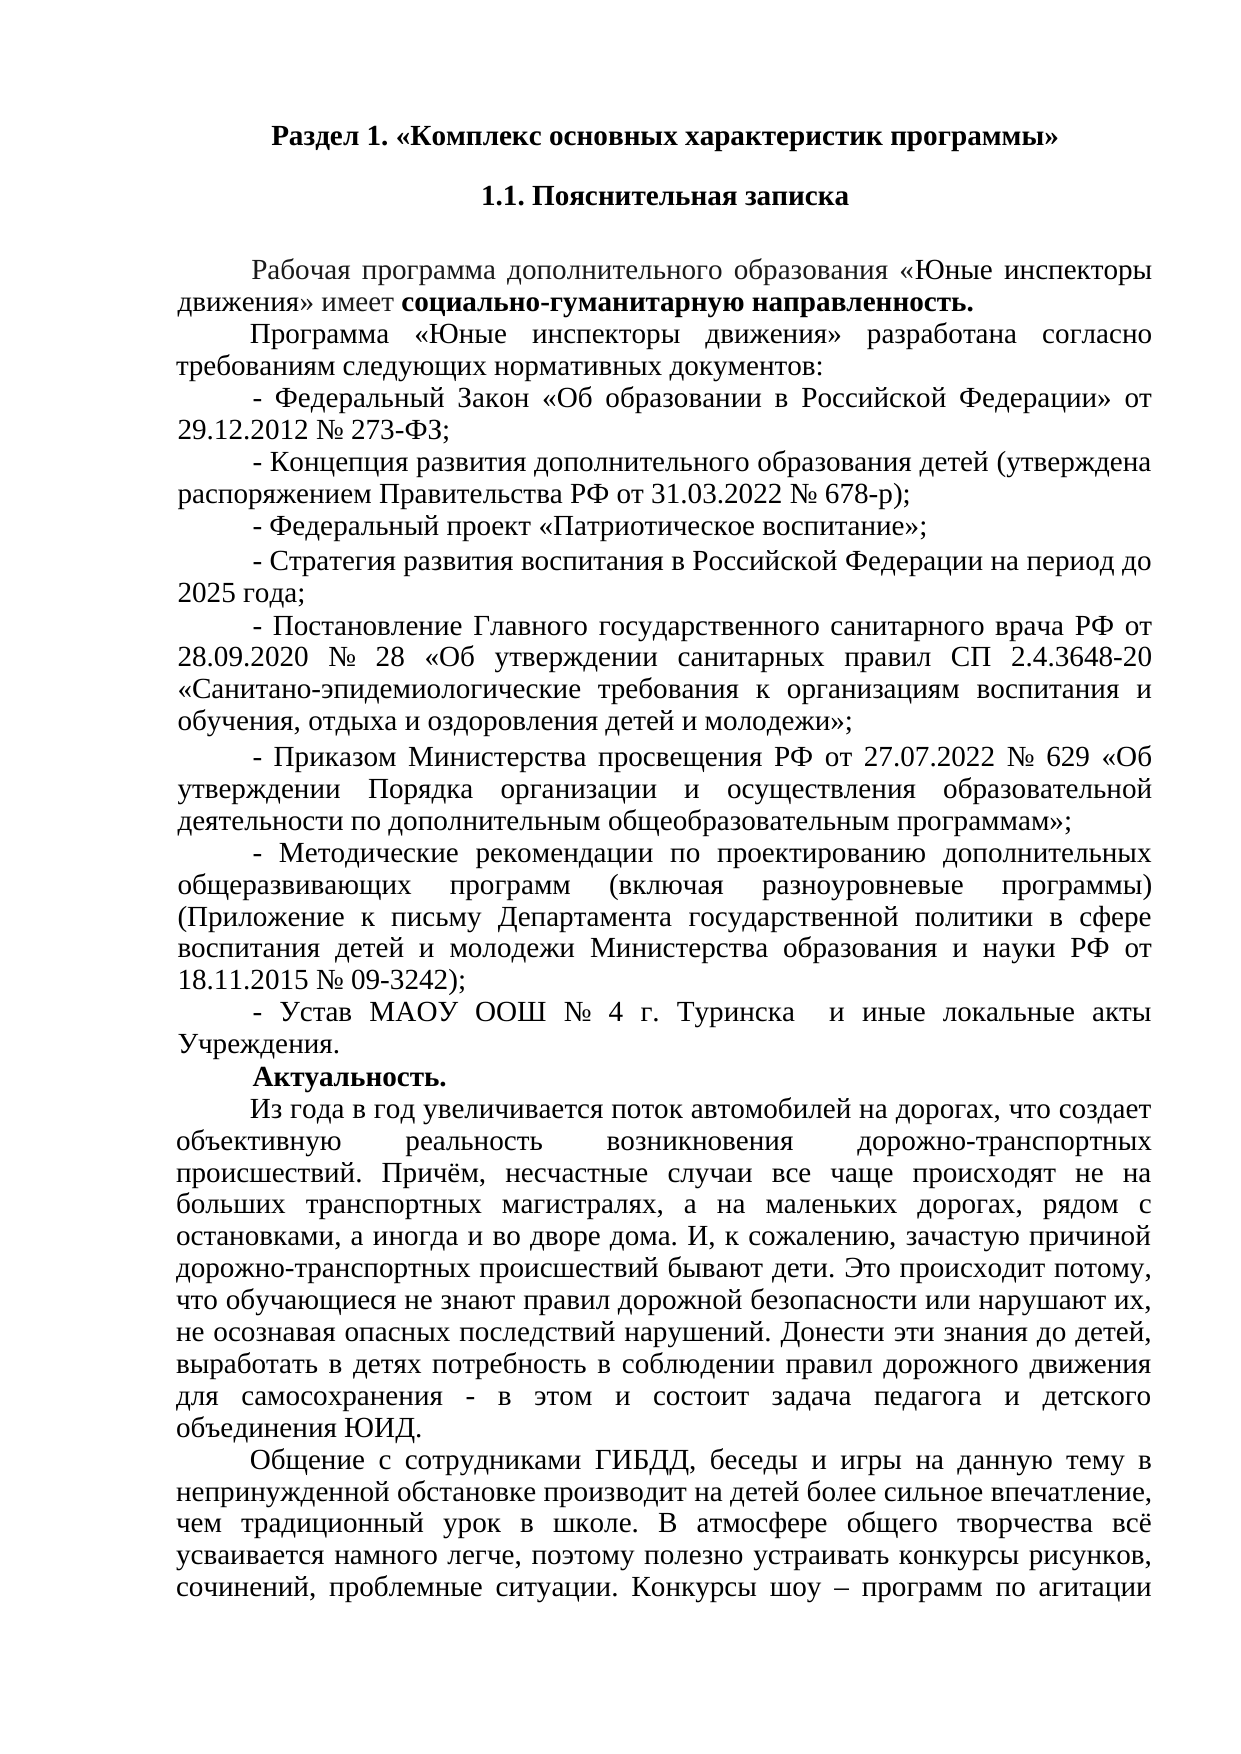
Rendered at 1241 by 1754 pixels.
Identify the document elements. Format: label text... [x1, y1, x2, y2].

text - Федеральный Закон «Об образовании в Российской Федерации» от 29.12.2012 № 273-ФЗ; [177, 382, 1153, 445]
text - Стратегия развития воспитания в Российской Федерации на период до 2025 года; [177, 545, 1153, 609]
text Актуальность. [177, 1061, 1153, 1092]
text 1.1. Пояснительная записка [208, 178, 1122, 211]
text Рабочая программа дополнительного образования «Юные инспекторы движения» имеет социально-гуманитарную направленность. [177, 254, 1152, 318]
text - Концепция развития дополнительного образования детей (утверждена распоряжением Правительства РФ от 31.03.2022 № 678-р); [177, 446, 1153, 509]
text - Приказом Министерства просвещения РФ от 27.07.2022 № 629 «Об утверждении Порядка организации и осуществления образовательной деятельности по дополнительным общеобразовательным программам»; [177, 741, 1153, 836]
text - Постановление Главного государственного санитарного врача РФ от 28.09.2020 № 28 «Об утверждении санитарных правил СП 2.4.3648-20 «Санитано-эпидемиологические требования к организациям воспитания и обучения, отдыха и оздоровления детей и молодежи»; [177, 609, 1153, 737]
text - Методические рекомендации по проектированию дополнительных общеразвивающих программ (включая разноуровневые программы) (Приложение к письму Департамента государственной политики в сфере воспитания детей и молодежи Министерства образования и науки РФ от 18.11.2015 № 09-3242); [177, 837, 1153, 996]
text Из года в год увеличивается поток автомобилей на дорогах, что создает объективную реальность возникновения дорожно-транспортных происшествий. Причём, несчастные случаи все чаще происходят не на больших транспортных магистралях, а на маленьких дорогах, рядом с остановками, а иногда и во дворе дома. И, к сожалению, зачастую причиной дорожно-транспортных происшествий бывают дети. Это происходит потому, что обучающиеся не знают правил дорожной безопасности или нарушают их, не осознавая опасных последствий нарушений. Донести эти знания до детей, выработать в детях потребность в соблюдении правил дорожного движения для самосохранения - в этом и состоит задача педагога и детского объединения ЮИД. [176, 1093, 1153, 1443]
text - Устав МАОУ ООШ № 4 г. Туринска и иные локальные акты Учреждения. [177, 996, 1153, 1060]
text Раздел 1. «Комплекс основных характеристик программы» [208, 118, 1121, 152]
text - Федеральный проект «Патриотическое воспитание»; [177, 510, 1153, 542]
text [176, 1444, 1153, 1603]
text Программа «Юные инспекторы движения» разработана согласно требованиям следующих нормативных документов: [176, 318, 1153, 381]
